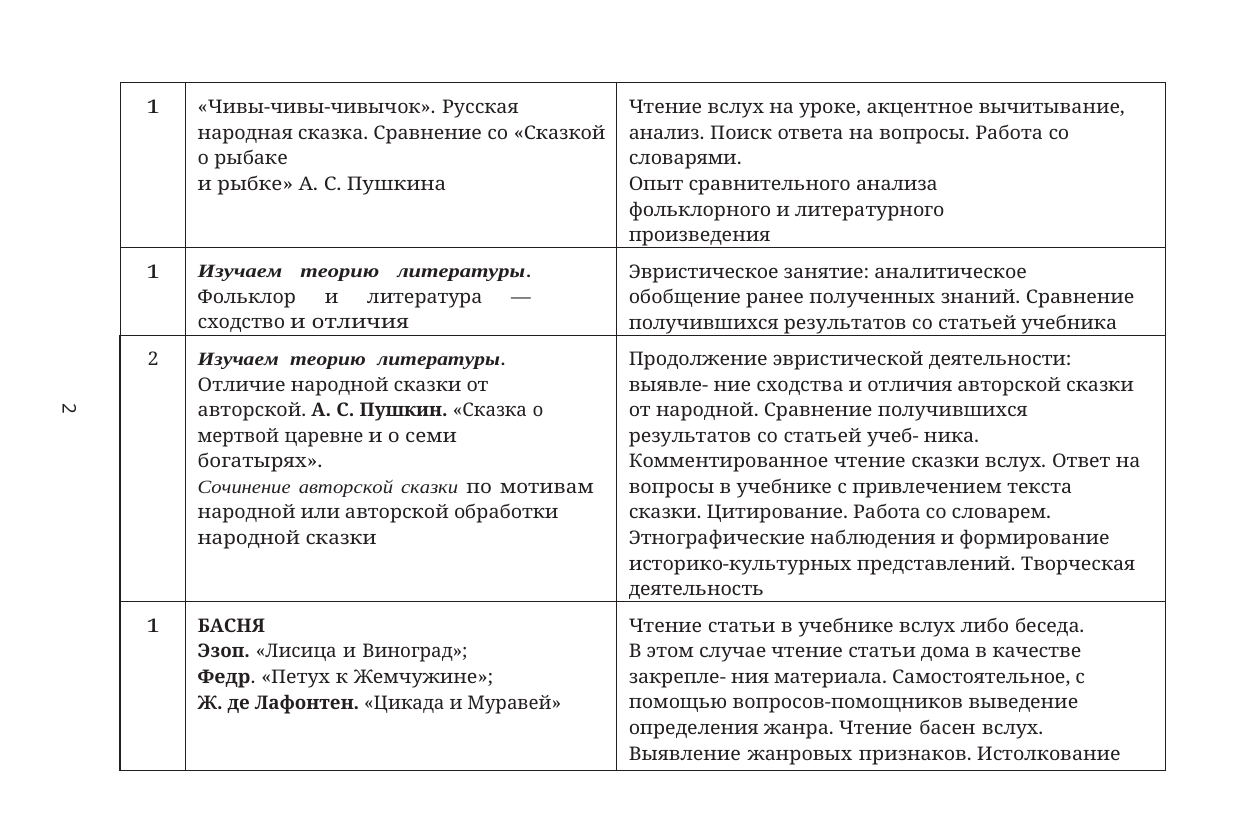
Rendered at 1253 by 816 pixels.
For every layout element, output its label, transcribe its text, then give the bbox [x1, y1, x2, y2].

table_cell 2 [121, 336, 185, 601]
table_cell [617, 602, 1165, 769]
table_header 1 [121, 83, 185, 247]
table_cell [186, 602, 616, 769]
table_cell Продолжение эвристической деятельности: выявле- ние сходства и отличия авторской сказки от народной. Сравнение получившихся результатов со статьей учеб- ника. Комментированное чтение сказки вслух. Ответ на вопросы в учебнике с привлечением текста сказки. Цитирование. Работа со словарем. Этнографические наблюдения и формирование историко-культурных представлений. Творческая деятельность [617, 336, 1165, 601]
table_cell 1 [121, 248, 185, 334]
table_cell 1 [121, 602, 185, 769]
table_header Чтение вслух на уроке, акцентное вычитывание, анализ. Поиск ответа на вопросы. Работа со словарями. Опыт сравнительного анализа фольклорного и литературного произведения [617, 83, 1165, 247]
table_cell Изучаем теорию литературы. Фольклор и литература — сходство и отличия [186, 248, 616, 334]
table_header «Чивы-чивы-чивычок». Русская народная сказка. Сравнение со «Сказкой о рыбаке и рыбке» А. С. Пушкина [186, 83, 616, 247]
table_cell Эвристическое занятие: аналитическое обобщение ранее полученных знаний. Сравнение получившихся результатов со статьей учебника [617, 248, 1165, 334]
table_cell Изучаем теорию литературы. Отличие народной сказки от авторской. А. С. Пушкин. «Сказка о мертвой царевне и о семи богатырях». Сочинение авторской сказки по мотивам народной или авторской обработки народной сказки [186, 336, 616, 601]
